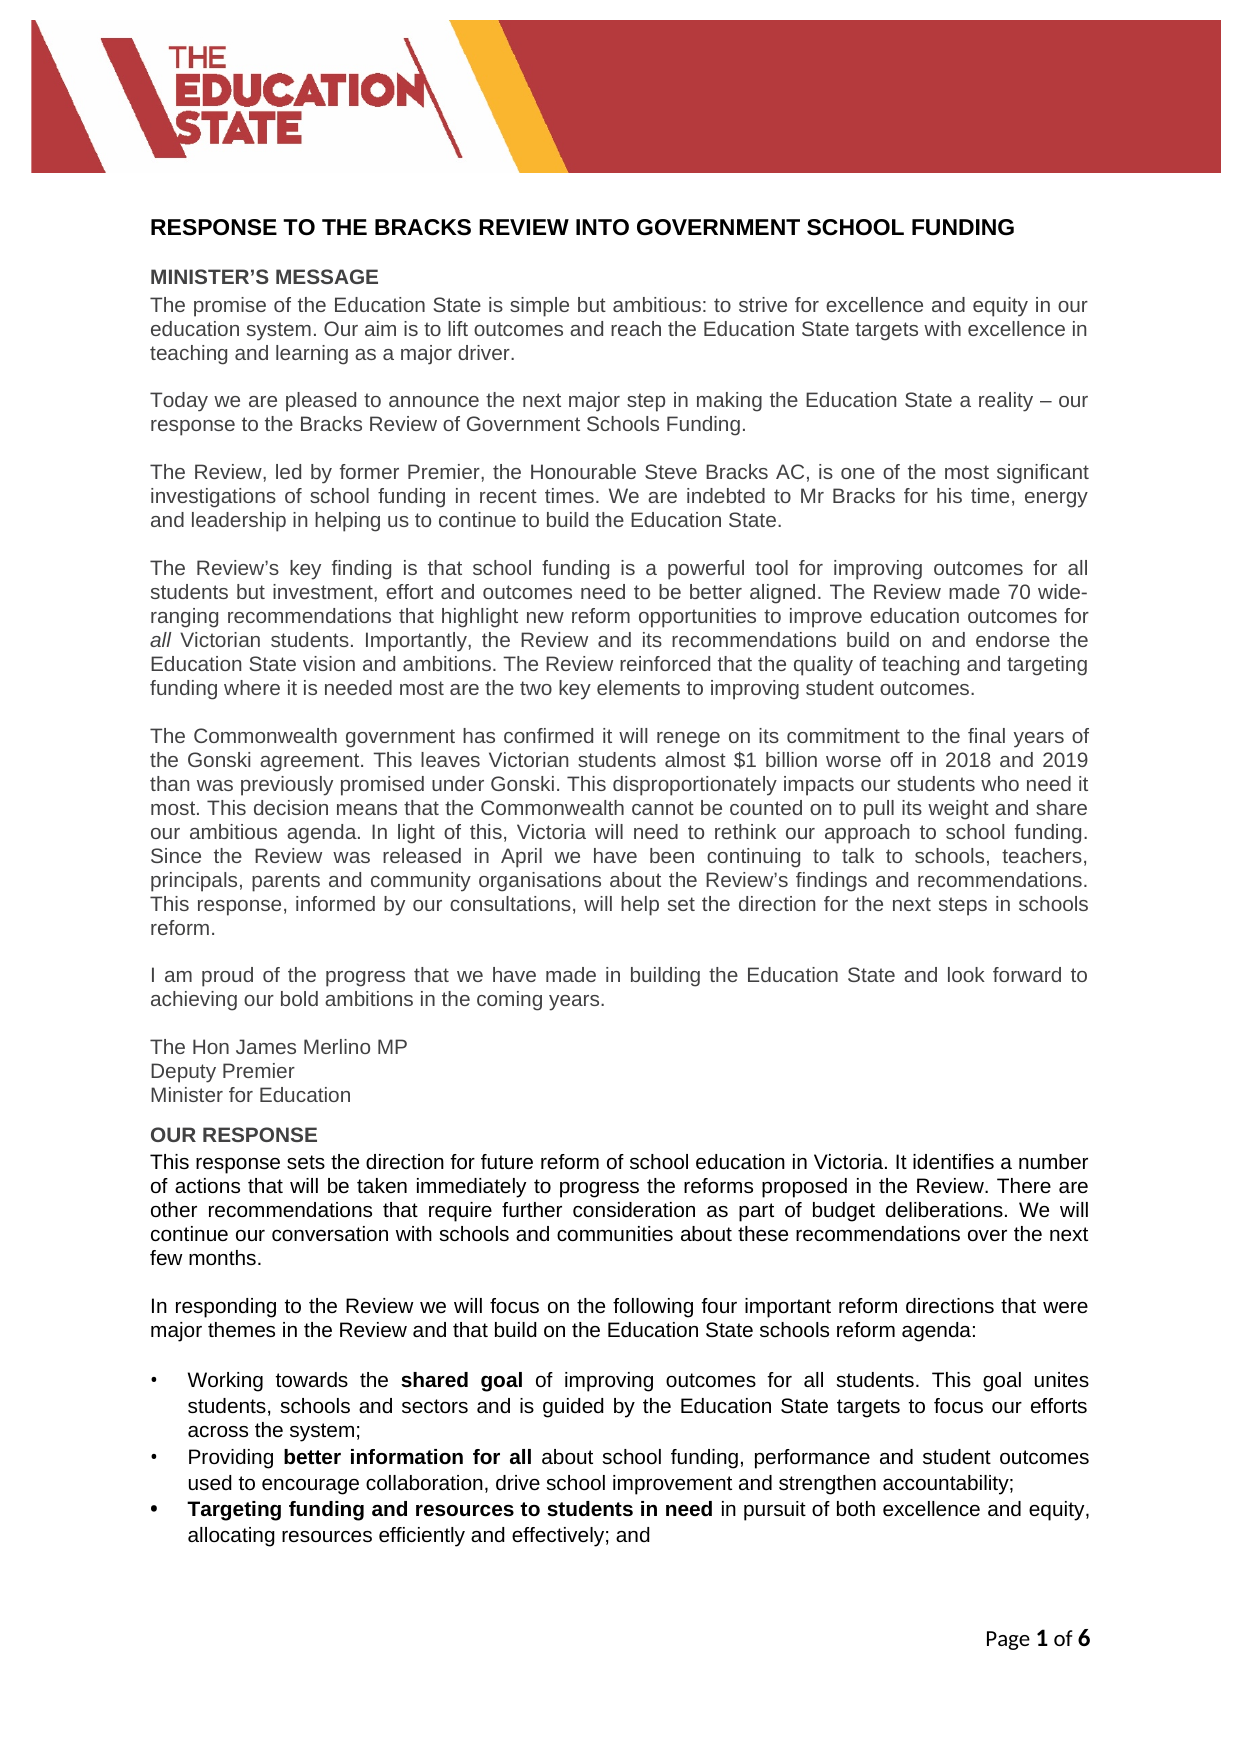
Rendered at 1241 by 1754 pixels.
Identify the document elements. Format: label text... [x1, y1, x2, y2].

subtitle OUR RESPONSE [150, 1122, 1090, 1146]
text Today we are pleased to announce the next major step in making the Education State a reality – our response to the Bracks Review of Government Schools Funding. [150, 388, 1090, 436]
text I am proud of the progress that we have made in building the Education State and look forward to achieving our bold ambitions in the coming years. [150, 963, 1090, 1011]
text Deputy Premier [150, 1059, 1090, 1083]
text In responding to the Review we will focus on the following four important reform directions that were major themes in the Review and that build on the Education State schools reform agenda: [150, 1294, 1090, 1342]
text Response to the Bracks Review into Government School Funding [150, 214, 1090, 240]
text Minister for Education [150, 1083, 1090, 1107]
text The Hon James Merlino MP [150, 1035, 1090, 1059]
picture [31, 20, 1221, 173]
list Working towards the shared goal of improving outcomes for all students. This goal unites students, schools and sectors and is guided by the Education State targets to focus our efforts across the system; [150, 1366, 1090, 1442]
list Targeting funding and resources to students in need in pursuit of both excellence and equity, allocating resources efficiently and effectively; and [150, 1494, 1090, 1547]
subtitle MINISTER’S MESSAGE [150, 265, 1090, 289]
list Providing better information for all about school funding, performance and student outcomes used to encourage collaboration, drive school improvement and strengthen accountability; [150, 1442, 1090, 1494]
text The Commonwealth government has confirmed it will renege on its commitment to the final years of the Gonski agreement. This leaves Victorian students almost $1 billion worse off in 2018 and 2019 than was previously promised under Gonski. This disproportionately impacts our students who need it most. This decision means that the Commonwealth cannot be counted on to pull its weight and share our ambitious agenda. In light of this, Victoria will need to rethink our approach to school funding. Since the Review was released in April we have been continuing to talk to schools, teachers, principals, parents and community organisations about the Review’s findings and recommendations. This response, informed by our consultations, will help set the direction for the next steps in schools reform. [150, 724, 1090, 939]
text The promise of the Education State is simple but ambitious: to strive for excellence and equity in our education system. Our aim is to lift outcomes and reach the Education State targets with excellence in teaching and learning as a major driver. [150, 292, 1090, 364]
text The Review, led by former Premier, the Honourable Steve Bracks AC, is one of the most significant investigations of school funding in recent times. We are indebted to Mr Bracks for his time, energy and leadership in helping us to continue to build the Education State. [150, 460, 1090, 532]
text This response sets the direction for future reform of school education in Victoria. It identifies a number of actions that will be taken immediately to progress the reforms proposed in the Review. There are other recommendations that require further consideration as part of budget deliberations. We will continue our conversation with schools and communities about these recommendations over the next few months. [150, 1150, 1090, 1270]
text The Review’s key finding is that school funding is a powerful tool for improving outcomes for all students but investment, effort and outcomes need to be better aligned. The Review made 70 wide-ranging recommendations that highlight new reform opportunities to improve education outcomes for all Victorian students. Importantly, the Review and its recommendations build on and endorse the Education State vision and ambitions. The Review reinforced that the quality of teaching and targeting funding where it is needed most are the two key elements to improving student outcomes. [150, 556, 1090, 700]
